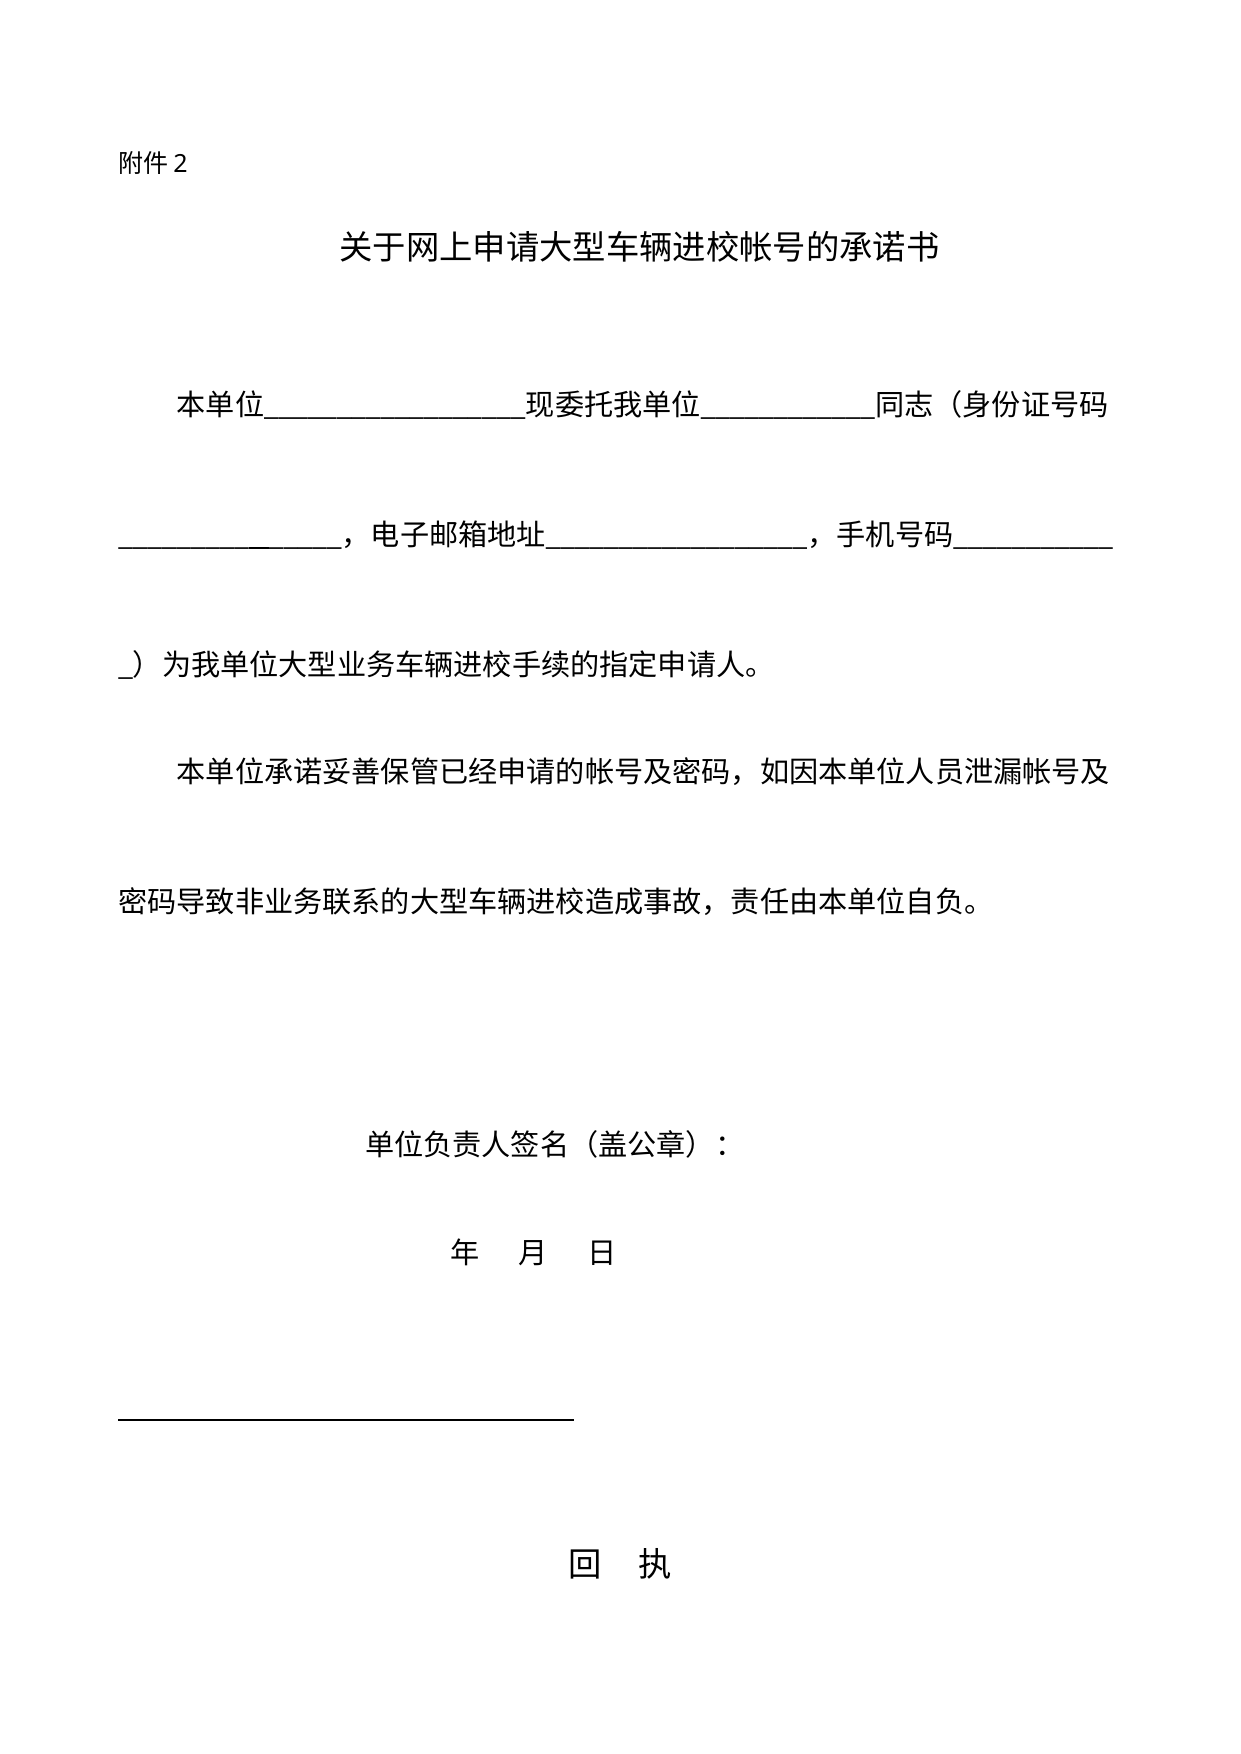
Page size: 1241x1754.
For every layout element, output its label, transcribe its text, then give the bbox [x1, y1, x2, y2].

text 年 月 日 [140, 1218, 1122, 1283]
text 关于网上申请大型车辆进校帐号的承诺书 [140, 213, 1122, 278]
text 单位负责人签名（盖公章）： [140, 1111, 1122, 1176]
text 附件2 [118, 129, 1122, 194]
text 本单位承诺妥善保管已经申请的帐号及密码，如因本单位人员泄漏帐号及密码导致非业务联系的大型车辆进校造成事故，责任由本单位自负。 [118, 737, 1122, 932]
text 回 执 [118, 1529, 1122, 1594]
text 本单位__________________现委托我单位____________同志（身份证号码_________ _____，电子邮箱地址__________________，手机号码____________）为我单位大型业务车辆进校手续的指定申请人。 [118, 370, 1122, 695]
